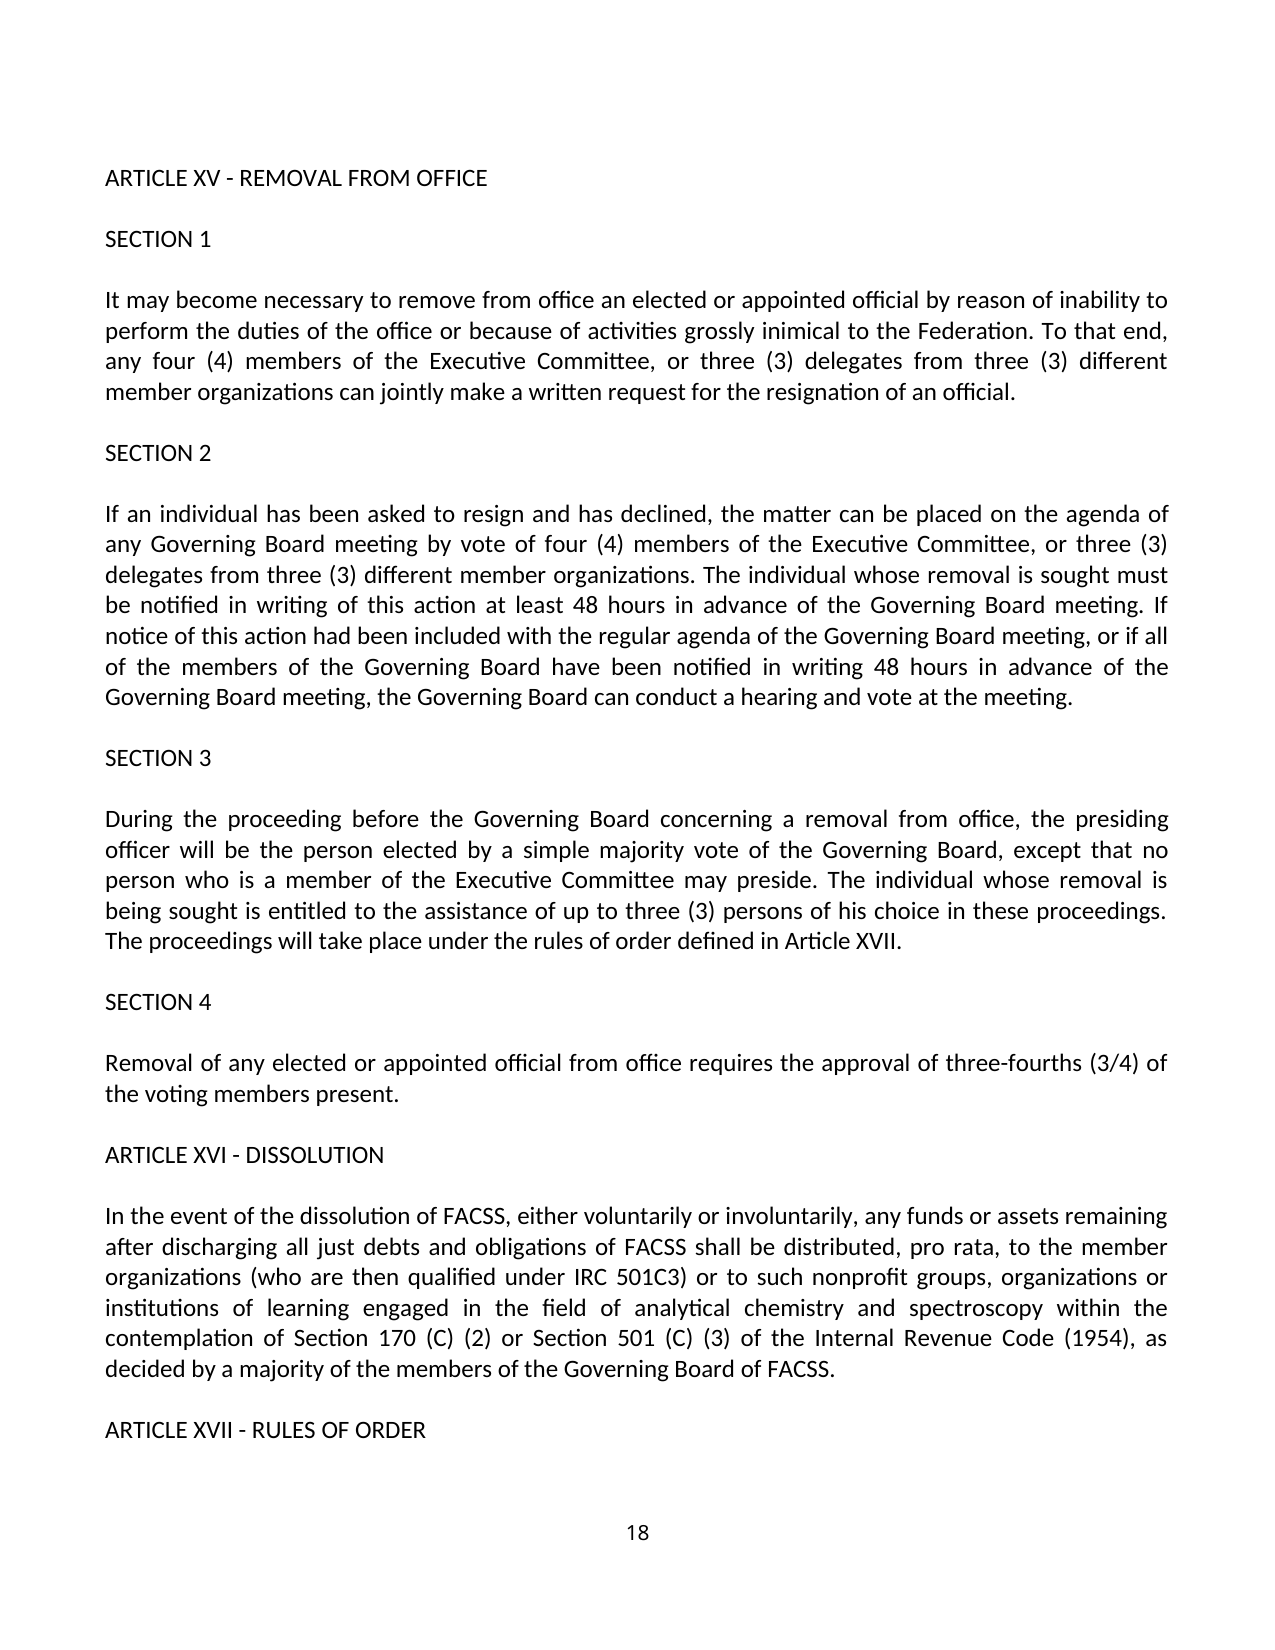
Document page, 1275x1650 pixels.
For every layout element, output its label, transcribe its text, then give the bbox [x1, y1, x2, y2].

text In the event of the dissolution of FACSS, either voluntarily or involuntarily, any funds or assets remaining after discharging all just debts and obligations of FACSS shall be distributed, pro rata, to the member organizations (who are then qualified under IRC 501C3) or to such nonprofit groups, organizations or institutions of learning engaged in the field of analytical chemistry and spectroscopy within the contemplation of Section 170 (C) (2) or Section 501 (C) (3) of the Internal Revenue Code (1954), as decided by a majority of the members of the Governing Board of FACSS. [105, 1200, 1170, 1383]
text If an individual has been asked to resign and has declined, the matter can be placed on the agenda of any Governing Board meeting by vote of four (4) members of the Executive Committee, or three (3) delegates from three (3) different member organizations. The individual whose removal is sought must be notified in writing of this action at least 48 hours in advance of the Governing Board meeting. If notice of this action had been included with the regular agenda of the Governing Board meeting, or if all of the members of the Governing Board have been notified in writing 48 hours in advance of the Governing Board meeting, the Governing Board can conduct a hearing and vote at the meeting. [105, 498, 1170, 712]
text SECTION 4 [105, 986, 1170, 1017]
text ARTICLE XV - REMOVAL FROM OFFICE [105, 162, 1170, 193]
text SECTION 1 [105, 223, 1170, 254]
text Removal of any elected or appointed official from office requires the approval of three-fourths (3/4) of the voting members present. [105, 1047, 1170, 1108]
text It may become necessary to remove from office an elected or appointed official by reason of inability to perform the duties of the office or because of activities grossly inimical to the Federation. To that end, any four (4) members of the Executive Committee, or three (3) delegates from three (3) different member organizations can jointly make a written request for the resignation of an official. [105, 284, 1170, 407]
text During the proceeding before the Governing Board concerning a removal from office, the presiding officer will be the person elected by a simple majority vote of the Governing Board, except that no person who is a member of the Executive Committee may preside. The individual whose removal is being sought is entitled to the assistance of up to three (3) persons of his choice in these proceedings. The proceedings will take place under the rules of order defined in Article XVII. [105, 803, 1170, 956]
text ARTICLE XVII - RULES OF ORDER [105, 1414, 1170, 1444]
text SECTION 2 [105, 437, 1170, 468]
text SECTION 3 [105, 742, 1170, 773]
text ARTICLE XVI - DISSOLUTION [105, 1139, 1170, 1169]
